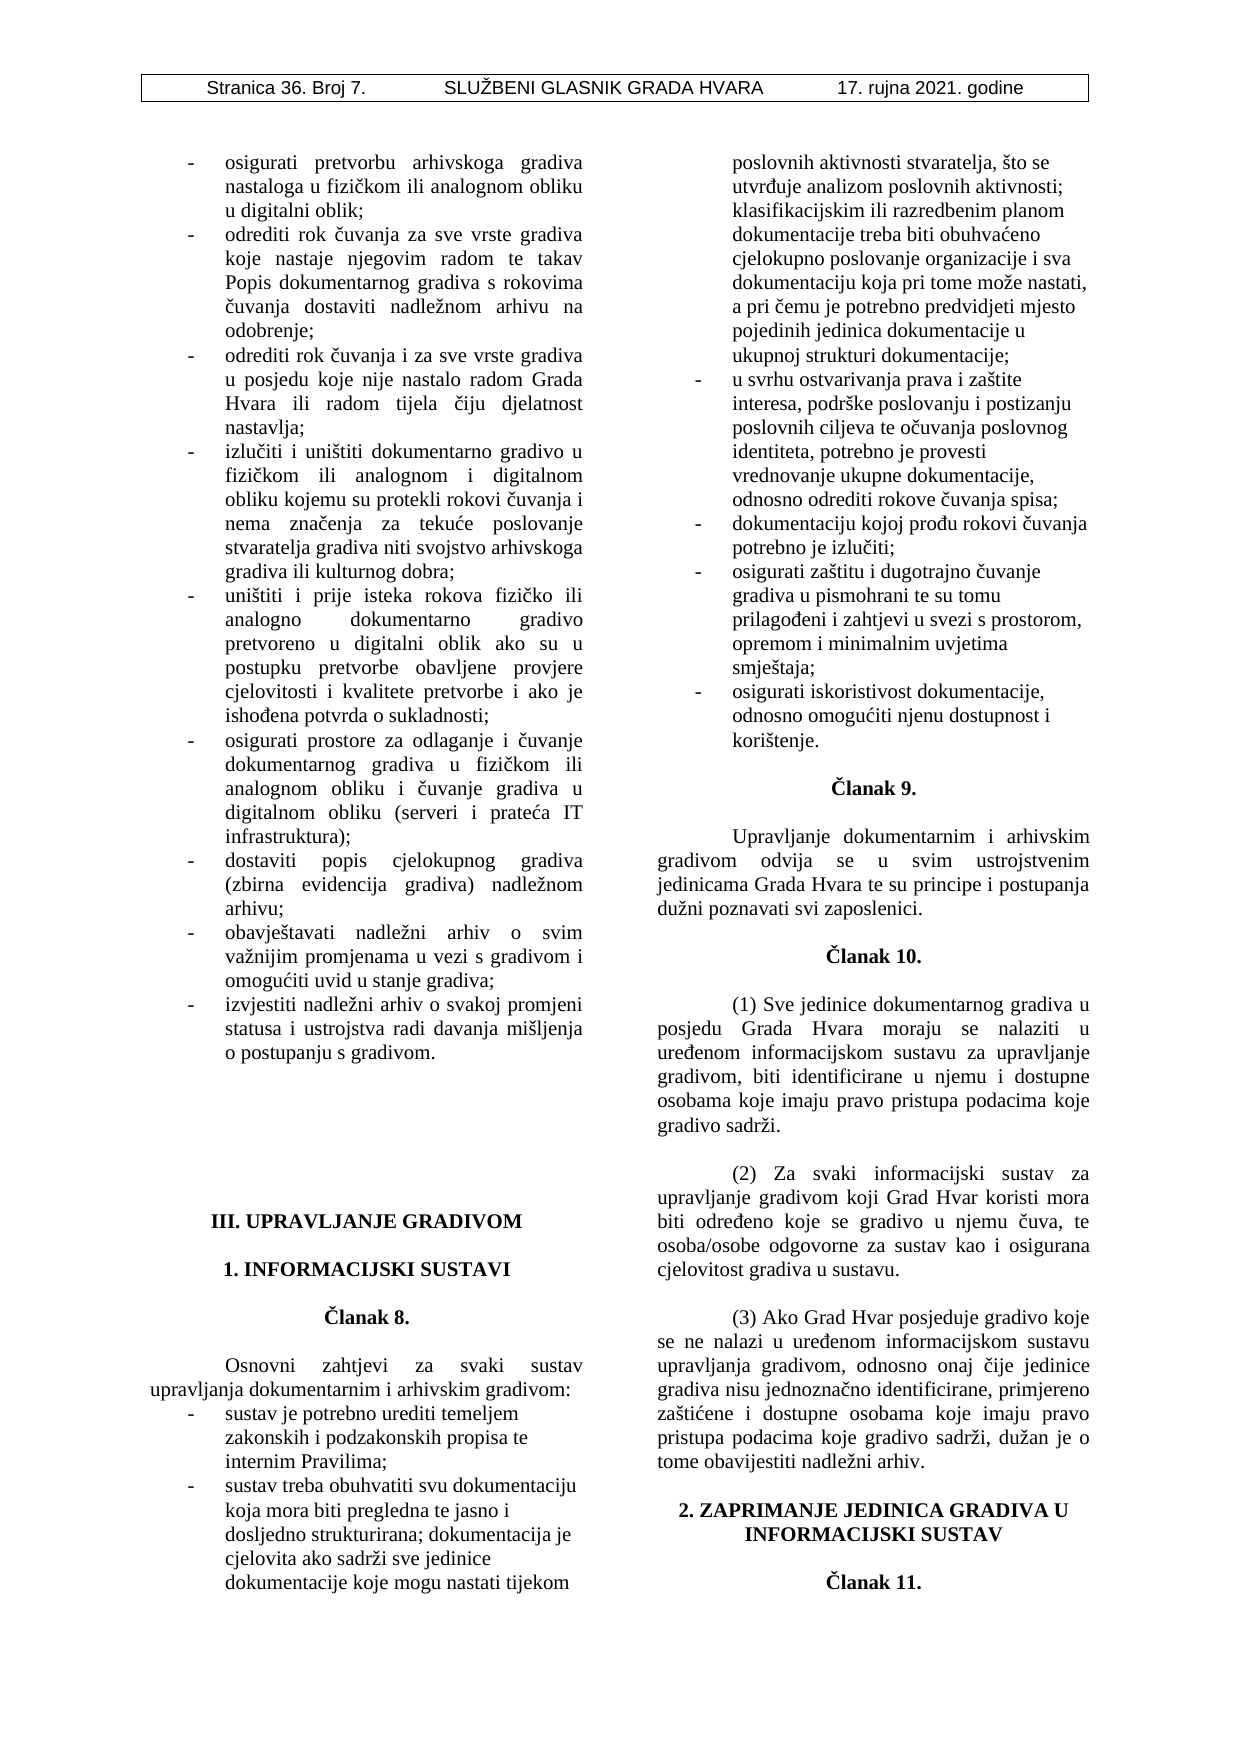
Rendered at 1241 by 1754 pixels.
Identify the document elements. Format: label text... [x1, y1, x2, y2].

list odrediti rok čuvanja i za sve vrste gradiva u posjedu koje nije nastalo radom Grada Hvara ili radom tijela čiju djelatnost nastavlja; [187, 342, 583, 439]
list osigurati prostore za odlaganje i čuvanje dokumentarnog gradiva u fizičkom ili analognom obliku i čuvanje gradiva u digitalnom obliku (serveri i prateća IT infrastruktura); [187, 727, 583, 848]
text Osnovni zahtjevi za svaki sustav upravljanja dokumentarnim i arhivskim gradivom: [150, 1353, 583, 1401]
text Članak 11. [657, 1570, 1090, 1594]
text (1) Sve jedinice dokumentarnog gradiva u posjedu Grada Hvara moraju se nalaziti u uređenom informacijskom sustavu za upravljanje gradivom, biti identificirane u njemu i dostupne osobama koje imaju pravo pristupa podacima koje gradivo sadrži. [657, 992, 1090, 1137]
list uništiti i prije isteka rokova fizičko ili analogno dokumentarno gradivo pretvoreno u digitalni oblik ako su u postupku pretvorbe obavljene provjere cjelovitosti i kvalitete pretvorbe i ako je ishođena potvrda o sukladnosti; [187, 583, 583, 727]
list dostaviti popis cjelokupnog gradiva (zbirna evidencija gradiva) nadležnom arhivu; [187, 848, 583, 920]
text Članak 10. [657, 944, 1090, 968]
text Članak 8. [150, 1305, 583, 1329]
text Članak 9. [657, 776, 1090, 800]
list osigurati zaštitu i dugotrajno čuvanje gradiva u pismohrani te su tomu prilagođeni i zahtjevi u svezi s prostorom, opremom i minimalnim uvjetima smještaja; [694, 559, 1090, 679]
list osigurati pretvorbu arhivskoga gradiva nastaloga u fizičkom ili analognom obliku u digitalni oblik; [187, 150, 583, 222]
text 2. ZAPRIMANJE JEDINICA GRADIVA U INFORMACIJSKI SUSTAV [657, 1497, 1090, 1546]
list izlučiti i uništiti dokumentarno gradivo u fizičkom ili analognom i digitalnom obliku kojemu su protekli rokovi čuvanja i nema značenja za tekuće poslovanje stvaratelja gradiva niti svojstvo arhivskoga gradiva ili kulturnog dobra; [187, 439, 583, 583]
text 1. INFORMACIJSKI SUSTAVI [150, 1257, 583, 1281]
list osigurati iskoristivost dokumentacije, odnosno omogućiti njenu dostupnost i korištenje. [694, 679, 1090, 752]
list odrediti rok čuvanja za sve vrste gradiva koje nastaje njegovim radom te takav Popis dokumentarnog gradiva s rokovima čuvanja dostaviti nadležnom arhivu na odobrenje; [187, 222, 583, 342]
list sustav treba obuhvatiti svu dokumentaciju koja mora biti pregledna te jasno i dosljedno strukturirana; dokumentacija je cjelovita ako sadrži sve jedinice dokumentacije koje mogu nastati tijekom poslovnih aktivnosti stvaratelja, što se utvrđuje analizom poslovnih aktivnosti; klasifikacijskim ili razredbenim planom dokumentacije treba biti obuhvaćeno cjelokupno poslovanje organizacije i sva dokumentaciju koja pri tome može nastati, a pri čemu je potrebno predvidjeti mjesto pojedinih jedinica dokumentacije u ukupnoj strukturi dokumentacije; [694, 150, 1090, 367]
list sustav je potrebno urediti temeljem zakonskih i podzakonskih propisa te internim Pravilima; [187, 1401, 583, 1473]
list sustav treba obuhvatiti svu dokumentaciju koja mora biti pregledna te jasno i dosljedno strukturirana; dokumentacija je cjelovita ako sadrži sve jedinice dokumentacije koje mogu nastati tijekom poslovnih aktivnosti stvaratelja, što se utvrđuje analizom poslovnih aktivnosti; klasifikacijskim ili razredbenim planom dokumentacije treba biti obuhvaćeno cjelokupno poslovanje organizacije i sva dokumentaciju koja pri tome može nastati, a pri čemu je potrebno predvidjeti mjesto pojedinih jedinica dokumentacije u ukupnoj strukturi dokumentacije; [187, 1473, 583, 1594]
list dokumentaciju kojoj prođu rokovi čuvanja potrebno je izlučiti; [694, 511, 1090, 559]
text III. UPRAVLJANJE GRADIVOM [150, 1209, 583, 1233]
text Upravljanje dokumentarnim i arhivskim gradivom odvija se u svim ustrojstvenim jedinicama Grada Hvara te su principe i postupanja dužni poznavati svi zaposlenici. [657, 824, 1090, 920]
text (3) Ako Grad Hvar posjeduje gradivo koje se ne nalazi u uređenom informacijskom sustavu upravljanja gradivom, odnosno onaj čije jedinice gradiva nisu jednoznačno identificirane, primjereno zaštićene i dostupne osobama koje imaju pravo pristupa podacima koje gradivo sadrži, dužan je o tome obavijestiti nadležni arhiv. [657, 1305, 1090, 1473]
list obavještavati nadležni arhiv o svim važnijim promjenama u vezi s gradivom i omogućiti uvid u stanje gradiva; [187, 920, 583, 992]
list u svrhu ostvarivanja prava i zaštite interesa, podrške poslovanju i postizanju poslovnih ciljeva te očuvanja poslovnog identiteta, potrebno je provesti vrednovanje ukupne dokumentacije, odnosno odrediti rokove čuvanja spisa; [694, 367, 1090, 511]
text (2) Za svaki informacijski sustav za upravljanje gradivom koji Grad Hvar koristi mora biti određeno koje se gradivo u njemu čuva, te osoba/osobe odgovorne za sustav kao i osigurana cjelovitost gradiva u sustavu. [657, 1161, 1090, 1281]
list izvjestiti nadležni arhiv o svakoj promjeni statusa i ustrojstva radi davanja mišljenja o postupanju s gradivom. [187, 992, 583, 1064]
